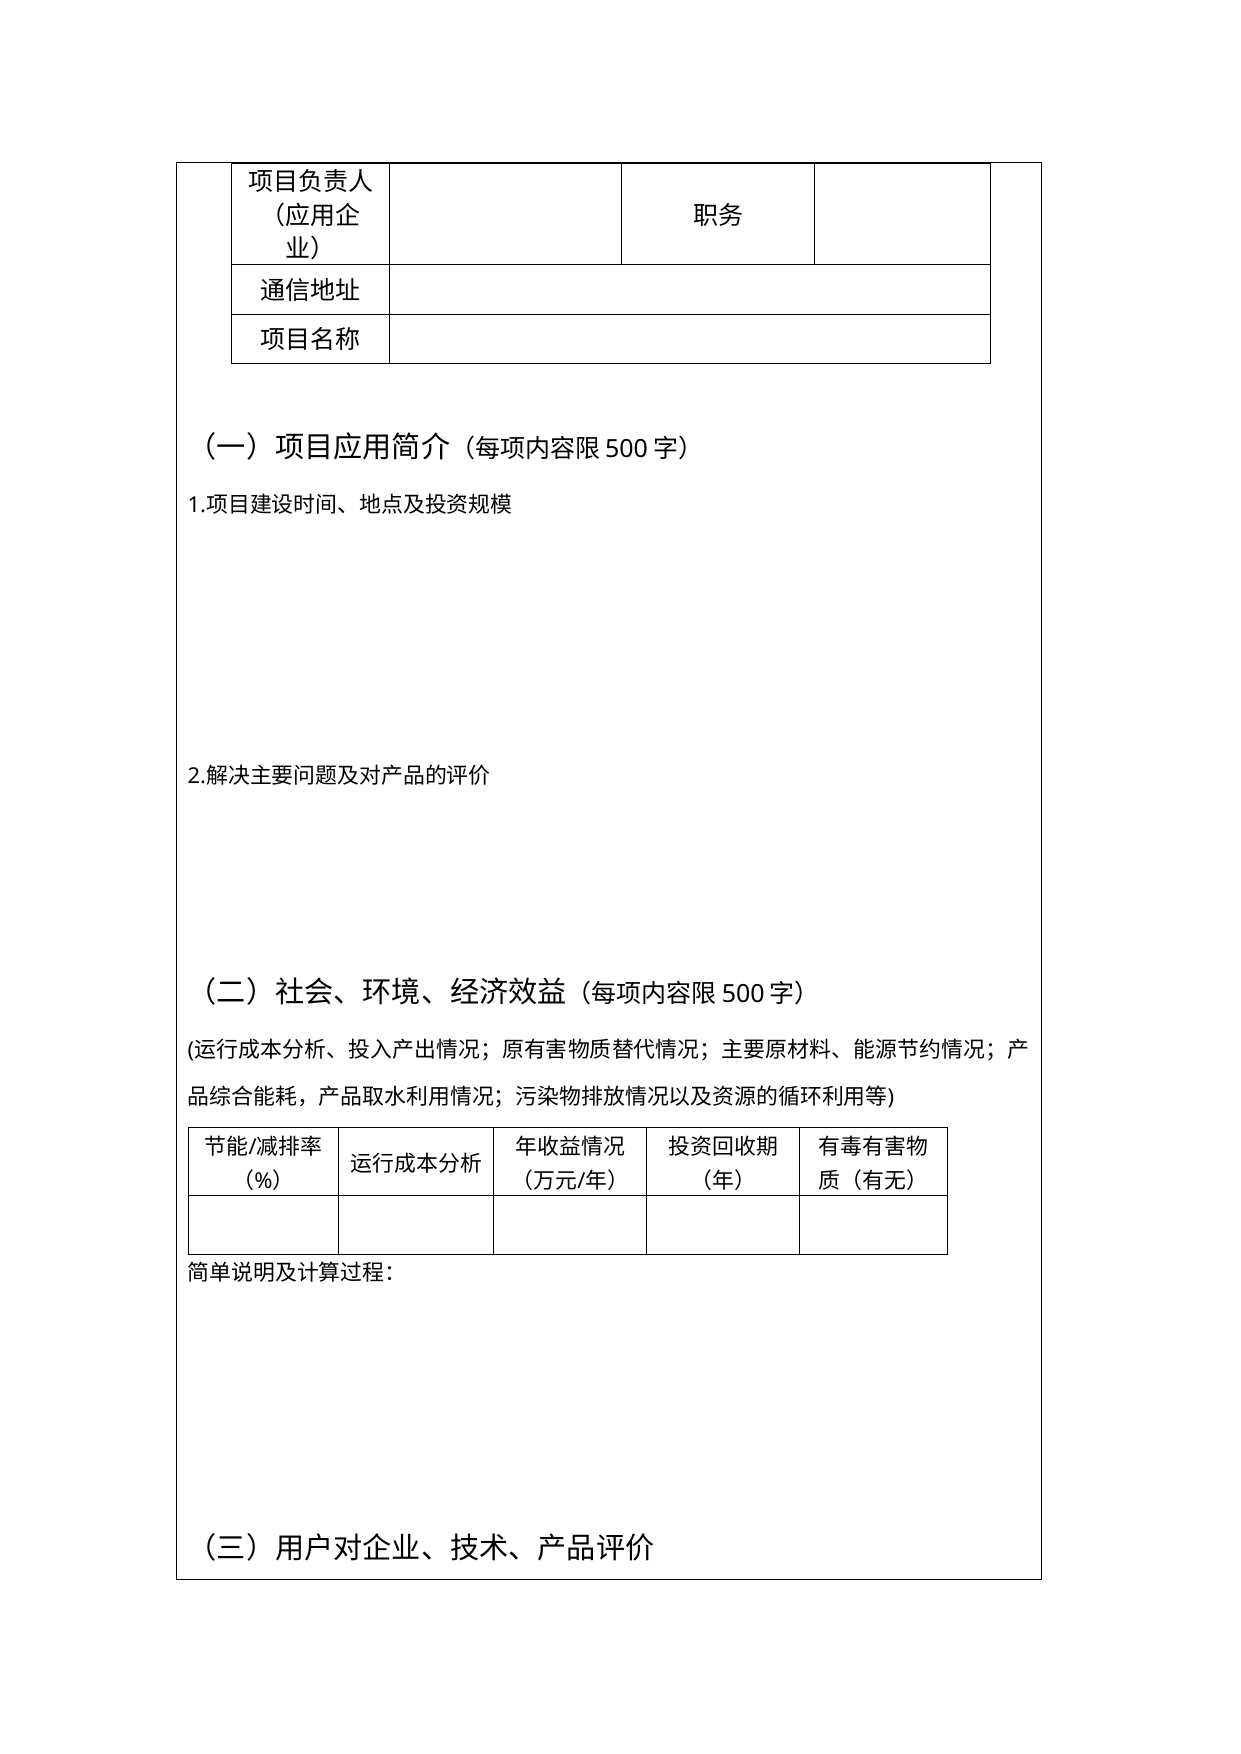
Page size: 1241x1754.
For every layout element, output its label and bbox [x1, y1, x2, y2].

table_cell [177, 163, 1041, 1579]
